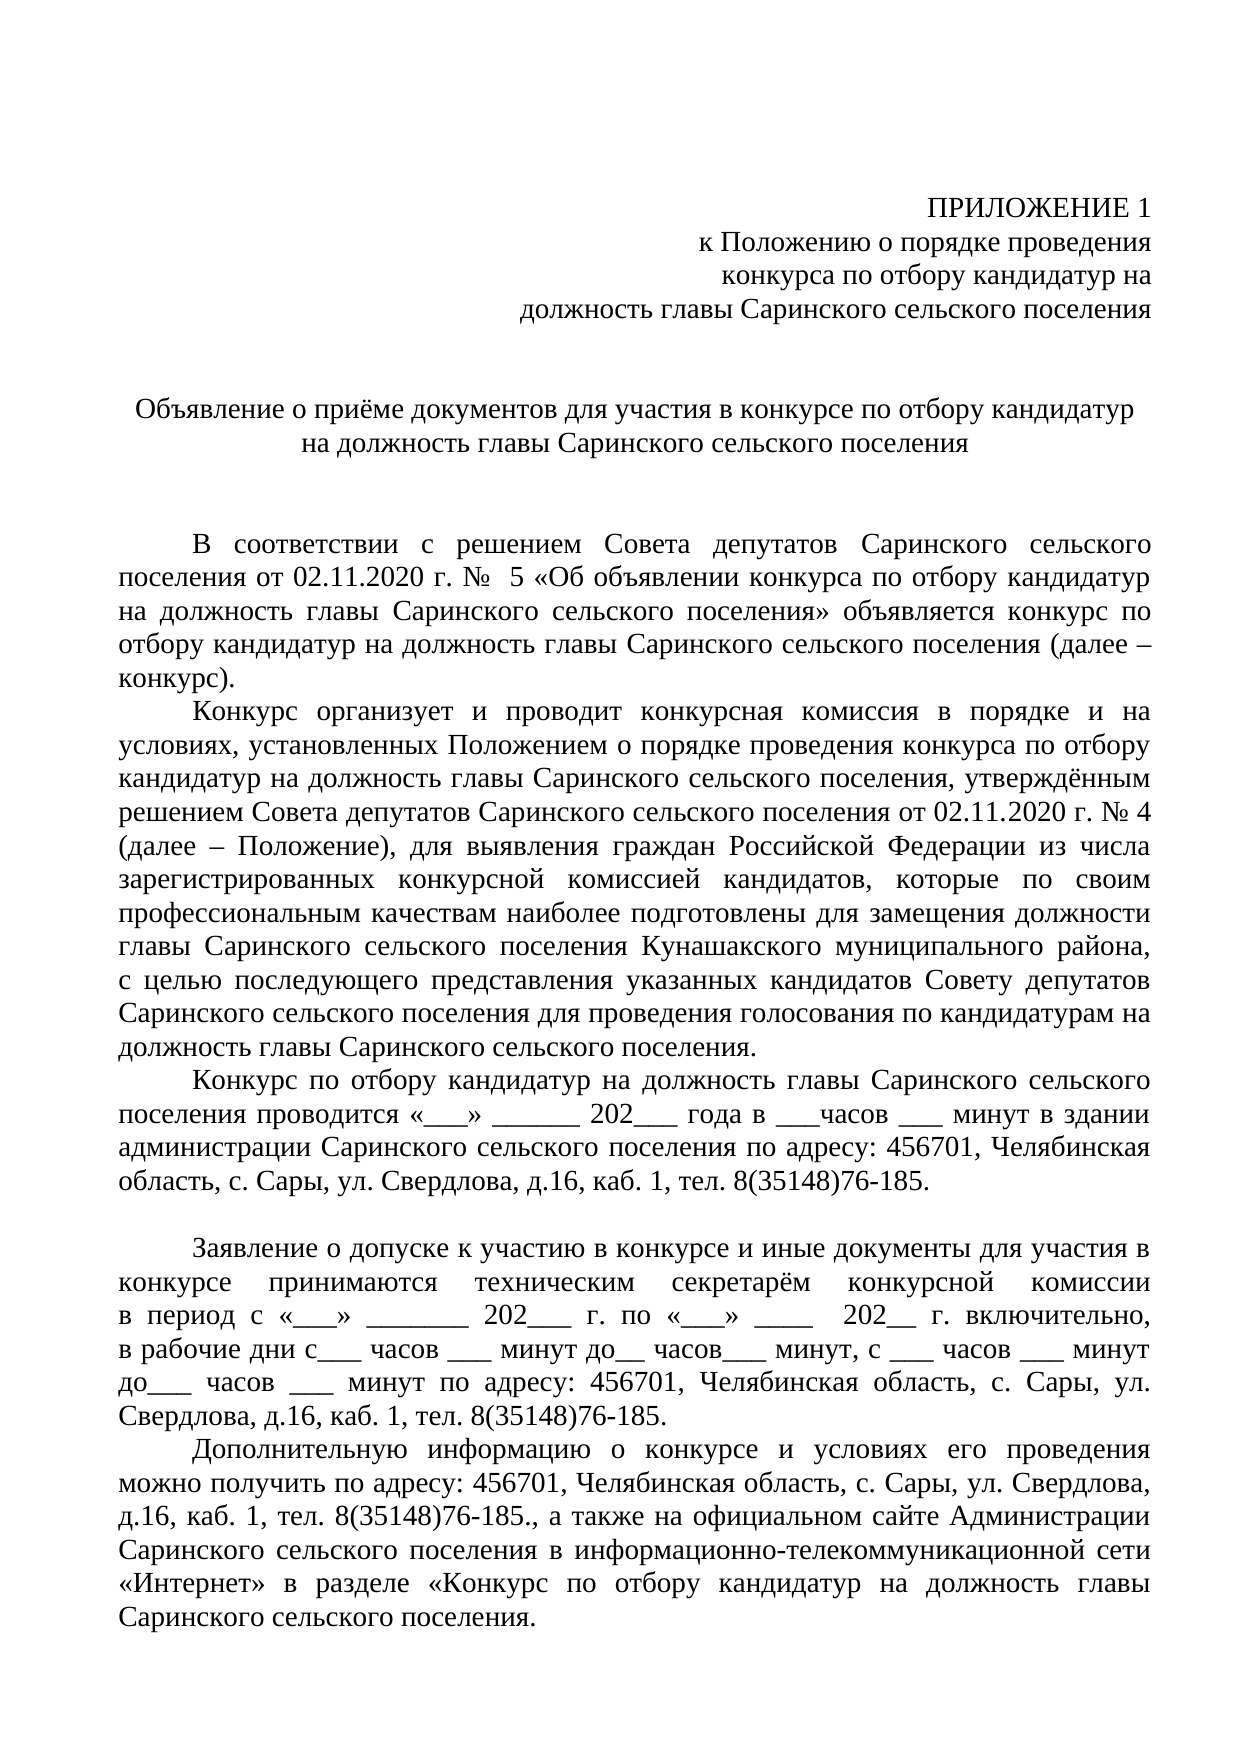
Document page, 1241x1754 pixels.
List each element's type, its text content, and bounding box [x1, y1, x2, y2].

text Конкурс организует и проводит конкурсная комиссия в порядке и на условиях, установленных Положением о порядке проведения конкурса по отбору кандидатур на должность главы Саринского сельского поселения, утверждённым решением Совета депутатов Саринского сельского поселения от 02.11.2020 г. № 4 (далее – Положение), для выявления граждан Российской Федерации из числа зарегистрированных конкурсной комиссией кандидатов, которые по своим профессиональным качествам наиболее подготовлены для замещения должности главы Саринского сельского поселения Кунашакского муниципального района, с целью последующего представления указанных кандидатов Совету депутатов Саринского сельского поселения для проведения голосования по кандидатурам на должность главы Саринского сельского поселения. [118, 693, 1152, 1062]
text должность главы Саринского сельского поселения [118, 291, 1152, 324]
text конкурса по отбору кандидатур на [118, 257, 1152, 291]
text к Положению о порядке проведения [118, 224, 1152, 257]
text Заявление о допуске к участию в конкурсе и иные документы для участия в конкурсе принимаются техническим секретарём конкурсной комиссии в период с «___» _______ 202___ г. по «___» ____ 202__ г. включительно, в рабочие дни с___ часов ___ минут до__ часов___ минут, с ___ часов ___ минут до___ часов ___ минут по адресу: 456701, Челябинская область, с. Сары, ул. Свердлова, д.16, каб. 1, тел. 8(35148)76-185. [118, 1230, 1152, 1431]
text ПРИЛОЖЕНИЕ 1 [118, 190, 1152, 224]
text Дополнительную информацию о конкурсе и условиях его проведения можно получить по адресу: 456701, Челябинская область, с. Сары, ул. Свердлова, д.16, каб. 1, тел. 8(35148)76-185., а также на официальном сайте Администрации Саринского сельского поселения в информационно-телекоммуникационной сети «Интернет» в разделе «Конкурс по отбору кандидатур на должность главы Саринского сельского поселения. [118, 1431, 1152, 1633]
text Конкурс по отбору кандидатур на должность главы Саринского сельского поселения проводится «___» ______ 202___ года в ___часов ___ минут в здании администрации Саринского сельского поселения по адресу: 456701, Челябинская область, с. Сары, ул. Свердлова, д.16, каб. 1, тел. 8(35148)76-185. [118, 1062, 1152, 1197]
text Объявление о приёме документов для участия в конкурсе по отбору кандидатур на должность главы Саринского сельского поселения [118, 392, 1152, 459]
text В соответствии с решением Совета депутатов Саринского сельского поселения от 02.11.2020 г. № 5 «Об объявлении конкурса по отбору кандидатур на должность главы Саринского сельского поселения» объявляется конкурс по отбору кандидатур на должность главы Саринского сельского поселения (далее – конкурс). [118, 526, 1152, 693]
